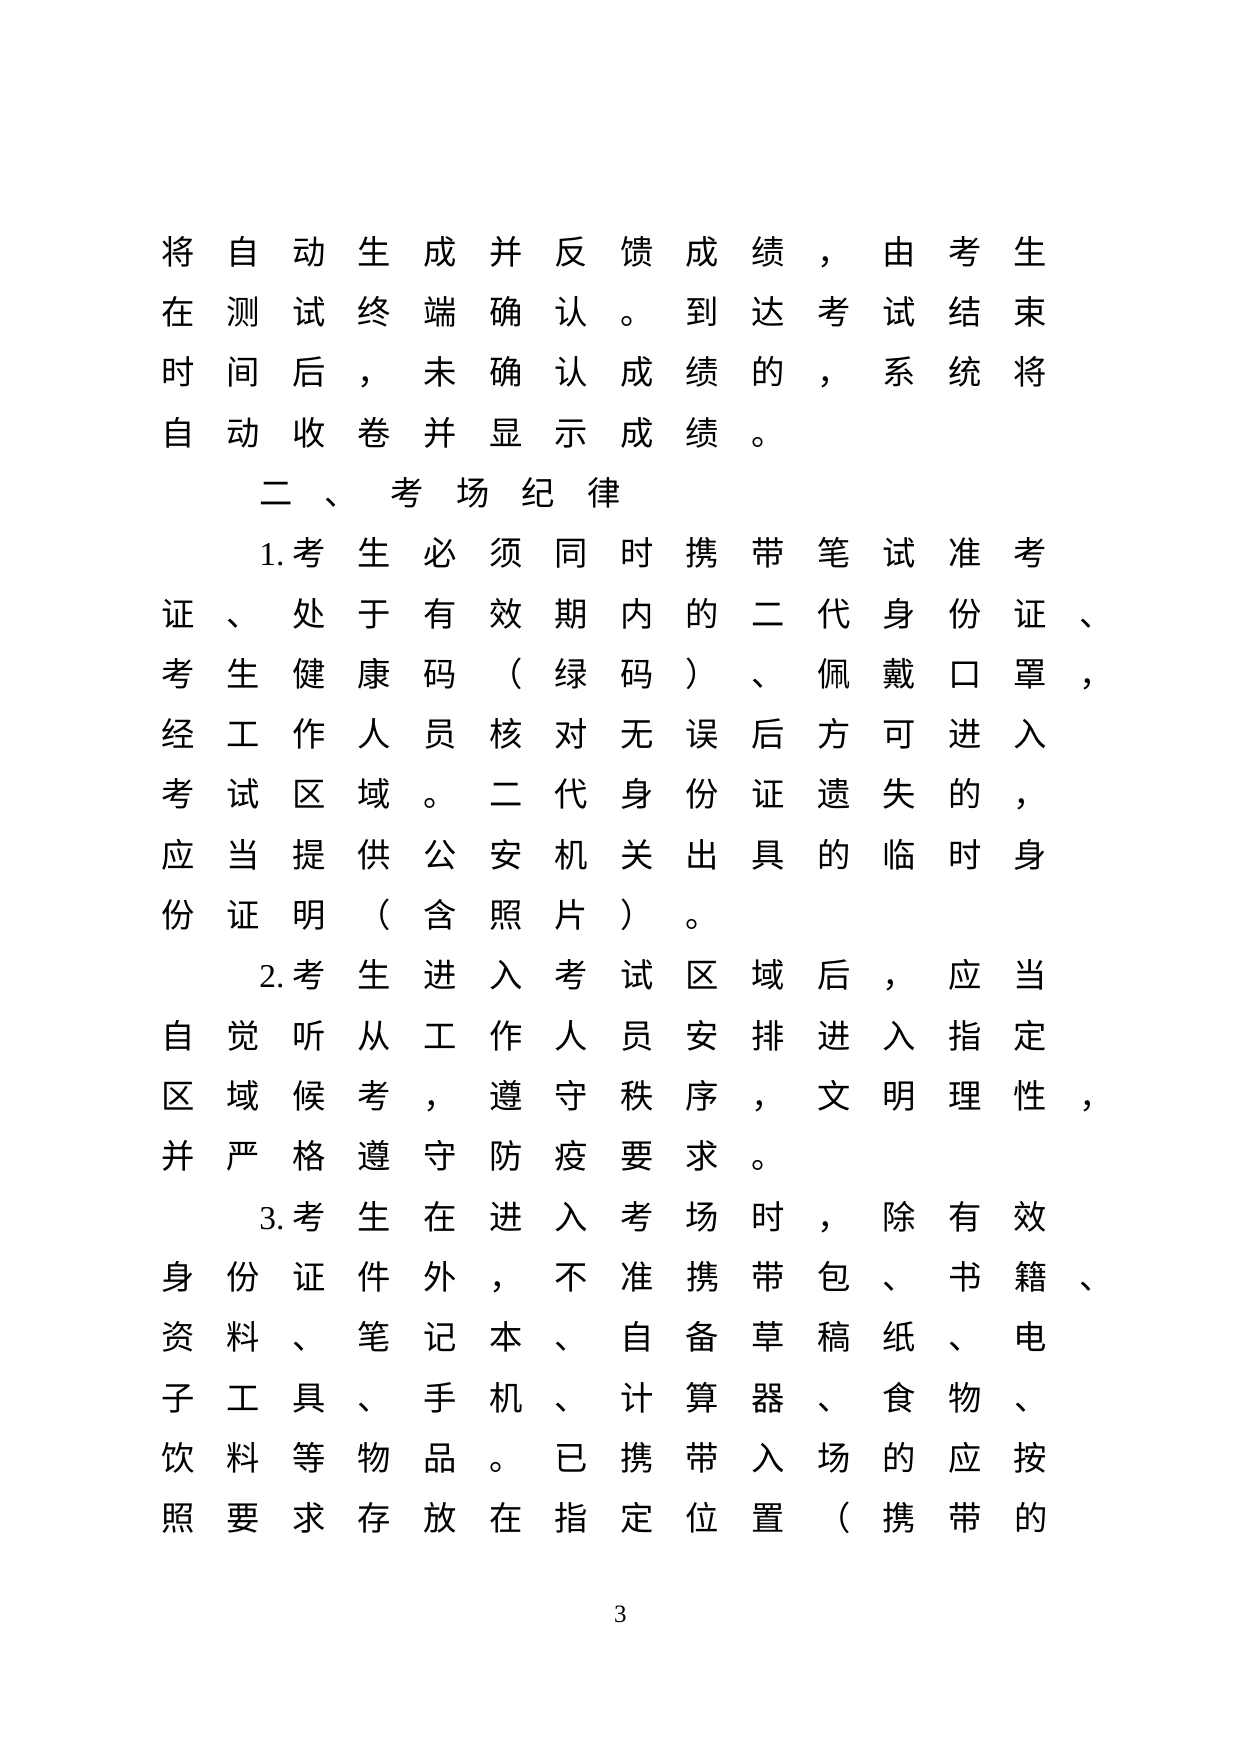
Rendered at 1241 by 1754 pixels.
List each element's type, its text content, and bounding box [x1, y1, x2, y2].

text 二、考场纪律 [161, 461, 1079, 521]
text 1.考生必须同时携带笔试准考证、处于有效期内的二代身份证、考生健康码（绿码）、佩戴口罩，经工作人员核对无误后方可进入考试区域。二代身份证遗失的，应当提供公安机关出具的临时身份证明（含照片）。 [161, 521, 1079, 943]
text 2.考生进入考试区域后，应当自觉听从工作人员安排进入指定区域候考，遵守秩序，文明理性，并严格遵守防疫要求。 [161, 943, 1079, 1184]
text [161, 219, 1079, 461]
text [161, 1184, 1079, 1546]
